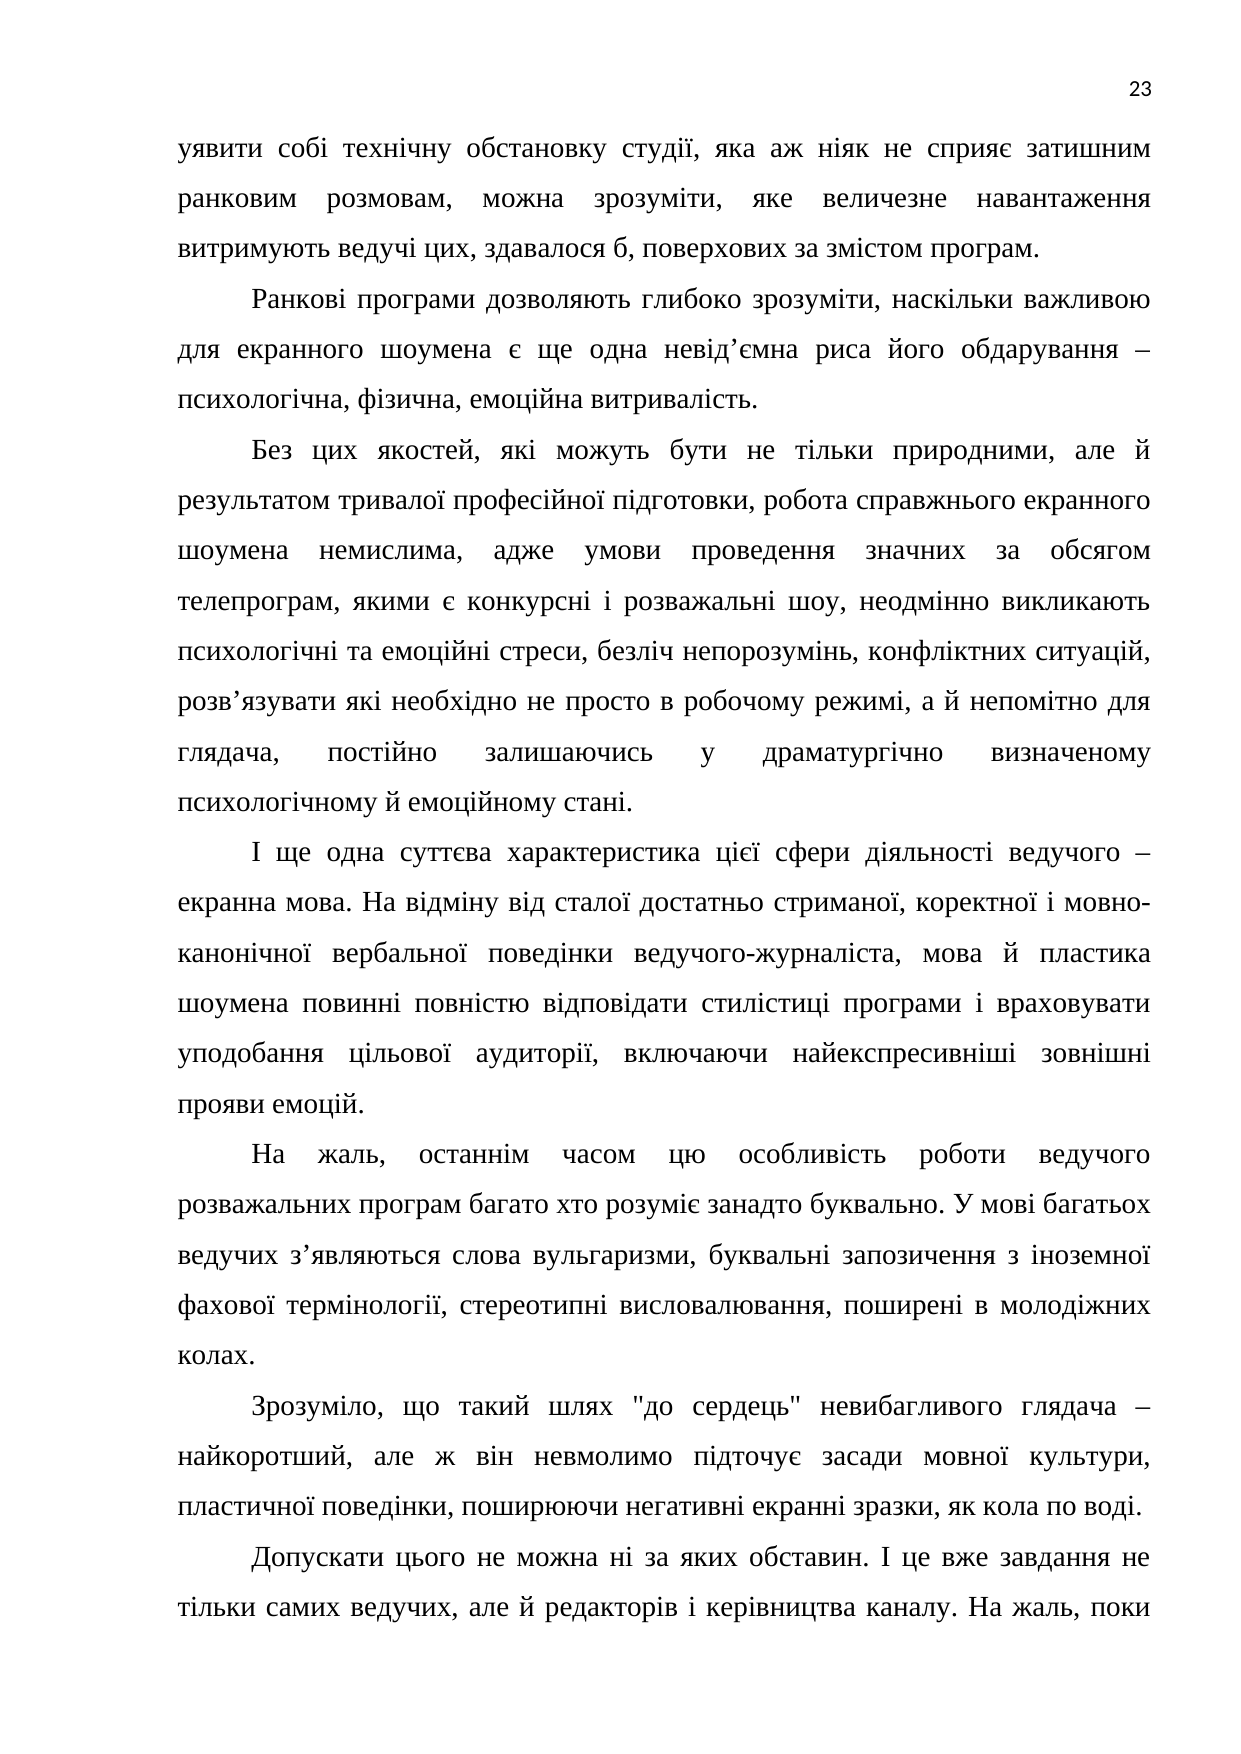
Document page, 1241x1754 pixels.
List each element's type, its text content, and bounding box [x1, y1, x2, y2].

text На жаль, останнім часом цю особливість роботи ведучого розважальних програм багато хто розуміє занадто буквально. У мові багатьох ведучих з’являються слова вульгаризми, буквальні запозичення з іноземної фахової термінології, стереотипні висловалювання, поширені в молодіжних колах. [177, 1136, 1152, 1371]
text Без цих якостей, які можуть бути не тільки природними, але й результатом тривалої професійної підготовки, робота справжнього екранного шоумена немислима, адже умови проведення значних за обсягом телепрограм, якими є конкурсні і розважальні шоу, неодмінно викликають психологічні та емоційні стреси, безліч непорозумінь, конфліктних ситуацій, розв’язувати які необхідно не просто в робочому режимі, а й непомітно для глядача, постійно залишаючись у драматургічно визначеному психологічному й емоційному стані. [177, 432, 1152, 817]
text Зрозуміло, що такий шлях "до сердець" невибагливого глядача – найкоротший, але ж він невмолимо підточує засади мовної культури, пластичної поведінки, поширюючи негативні екранні зразки, як кола по воді. [177, 1388, 1152, 1522]
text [177, 130, 1152, 264]
text І ще одна суттєва характеристика цієї сфери діяльності ведучого – екранна мова. На відміну від сталої достатньо стриманої, коректної і мовно-канонічної вербальної поведінки ведучого-журналіста, мова й пластика шоумена повинні повністю відповідати стилістиці програми і враховувати уподобання цільової аудиторії, включаючи найекспресивніші зовнішні прояви емоцій. [177, 834, 1152, 1119]
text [177, 1539, 1152, 1622]
text Ранкові програми дозволяють глибоко зрозуміти, наскільки важливою для екранного шоумена є ще одна невід’ємна риса його обдарування – психологічна, фізична, емоційна витривалість. [177, 281, 1152, 415]
